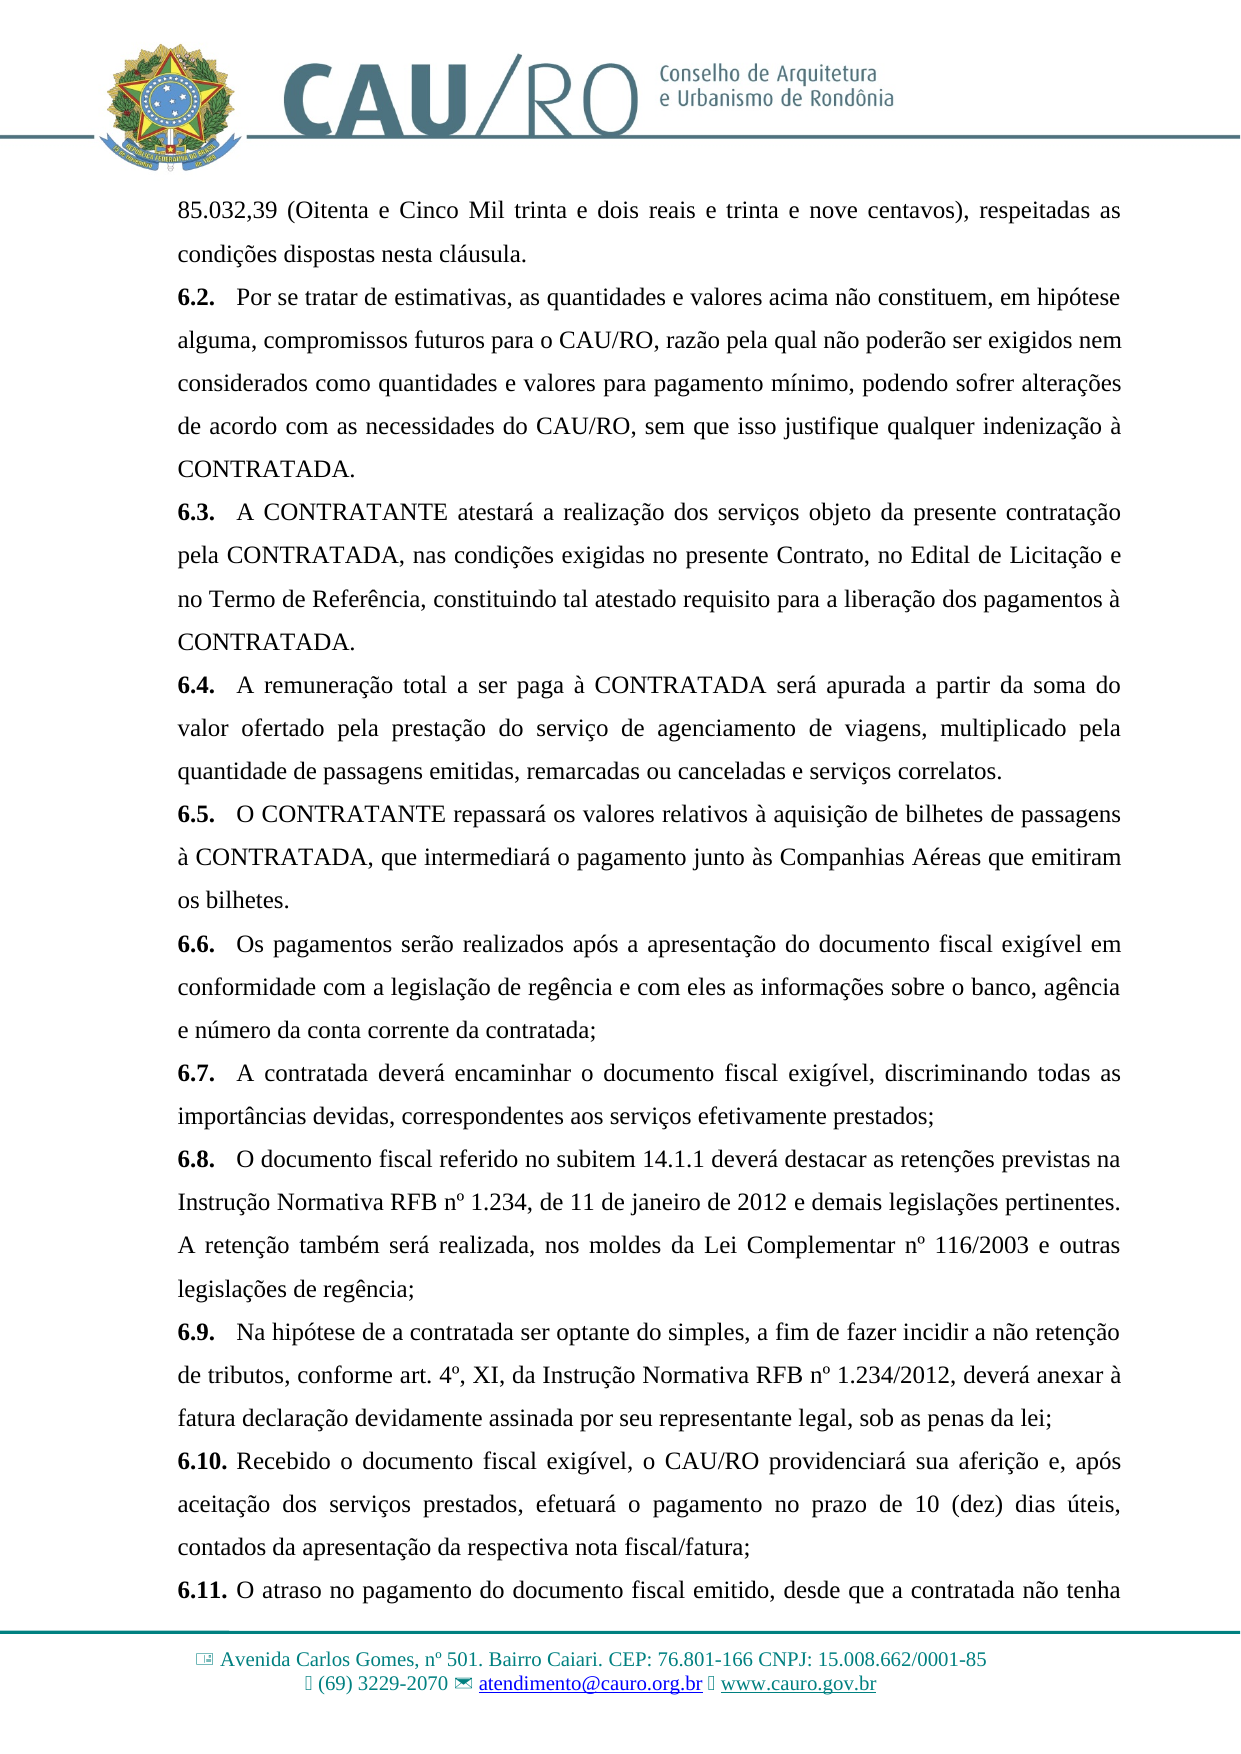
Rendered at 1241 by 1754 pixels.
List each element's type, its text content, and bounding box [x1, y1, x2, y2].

list A CONTRATANTE atestará a realização dos serviços objeto da presente contratação pela CONTRATADA, nas condições exigidas no presente Contrato, no Edital de Licitação e no Termo de Referência, constituindo tal atestado requisito para a liberação dos pagamentos à CONTRATADA. [177, 497, 1122, 656]
list O CONTRATANTE repassará os valores relativos à aquisição de bilhetes de passagens à CONTRATADA, que intermediará o pagamento junto às Companhias Aéreas que emitiram os bilhetes. [177, 799, 1122, 914]
list A remuneração total a ser paga à CONTRATADA será apurada a partir da soma do valor ofertado pela prestação do serviço de agenciamento de viagens, multiplicado pela quantidade de passagens emitidas, remarcadas ou canceladas e serviços correlatos. [177, 670, 1122, 785]
list Os pagamentos serão realizados após a apresentação do documento fiscal exigível em conformidade com a legislação de regência e com eles as informações sobre o banco, agência e número da conta corrente da contratada; [177, 929, 1122, 1044]
picture [0, 0, 1241, 196]
list O documento fiscal referido no subitem 14.1.1 deverá destacar as retenções previstas na Instrução Normativa RFB nº 1.234, de 11 de janeiro de 2012 e demais legislações pertinentes. A retenção também será realizada, nos moldes da Lei Complementar nº 116/2003 e outras legislações de regência; [177, 1144, 1122, 1302]
list Recebido o documento fiscal exigível, o CAU/RO providenciará sua aferição e, após aceitação dos serviços prestados, efetuará o pagamento no prazo de 10 (dez) dias úteis, contados da apresentação da respectiva nota fiscal/fatura; [177, 1446, 1122, 1561]
list Por se tratar de estimativas, as quantidades e valores acima não constituem, em hipótese alguma, compromissos futuros para o CAU/RO, razão pela qual não poderão ser exigidos nem considerados como quantidades e valores para pagamento mínimo, podendo sofrer alterações de acordo com as necessidades do CAU/RO, sem que isso justifique qualquer indenização à CONTRATADA. [177, 282, 1122, 483]
list A contratada deverá encaminhar o documento fiscal exigível, discriminando todas as importâncias devidas, correspondentes aos serviços efetivamente prestados; [177, 1058, 1122, 1130]
list Na hipótese de a contratada ser optante do simples, a fim de fazer incidir a não retenção de tributos, conforme art. 4º, XI, da Instrução Normativa RFB nº 1.234/2012, deverá anexar à fatura declaração devidamente assinada por seu representante legal, sob as penas da lei; [177, 1317, 1122, 1432]
